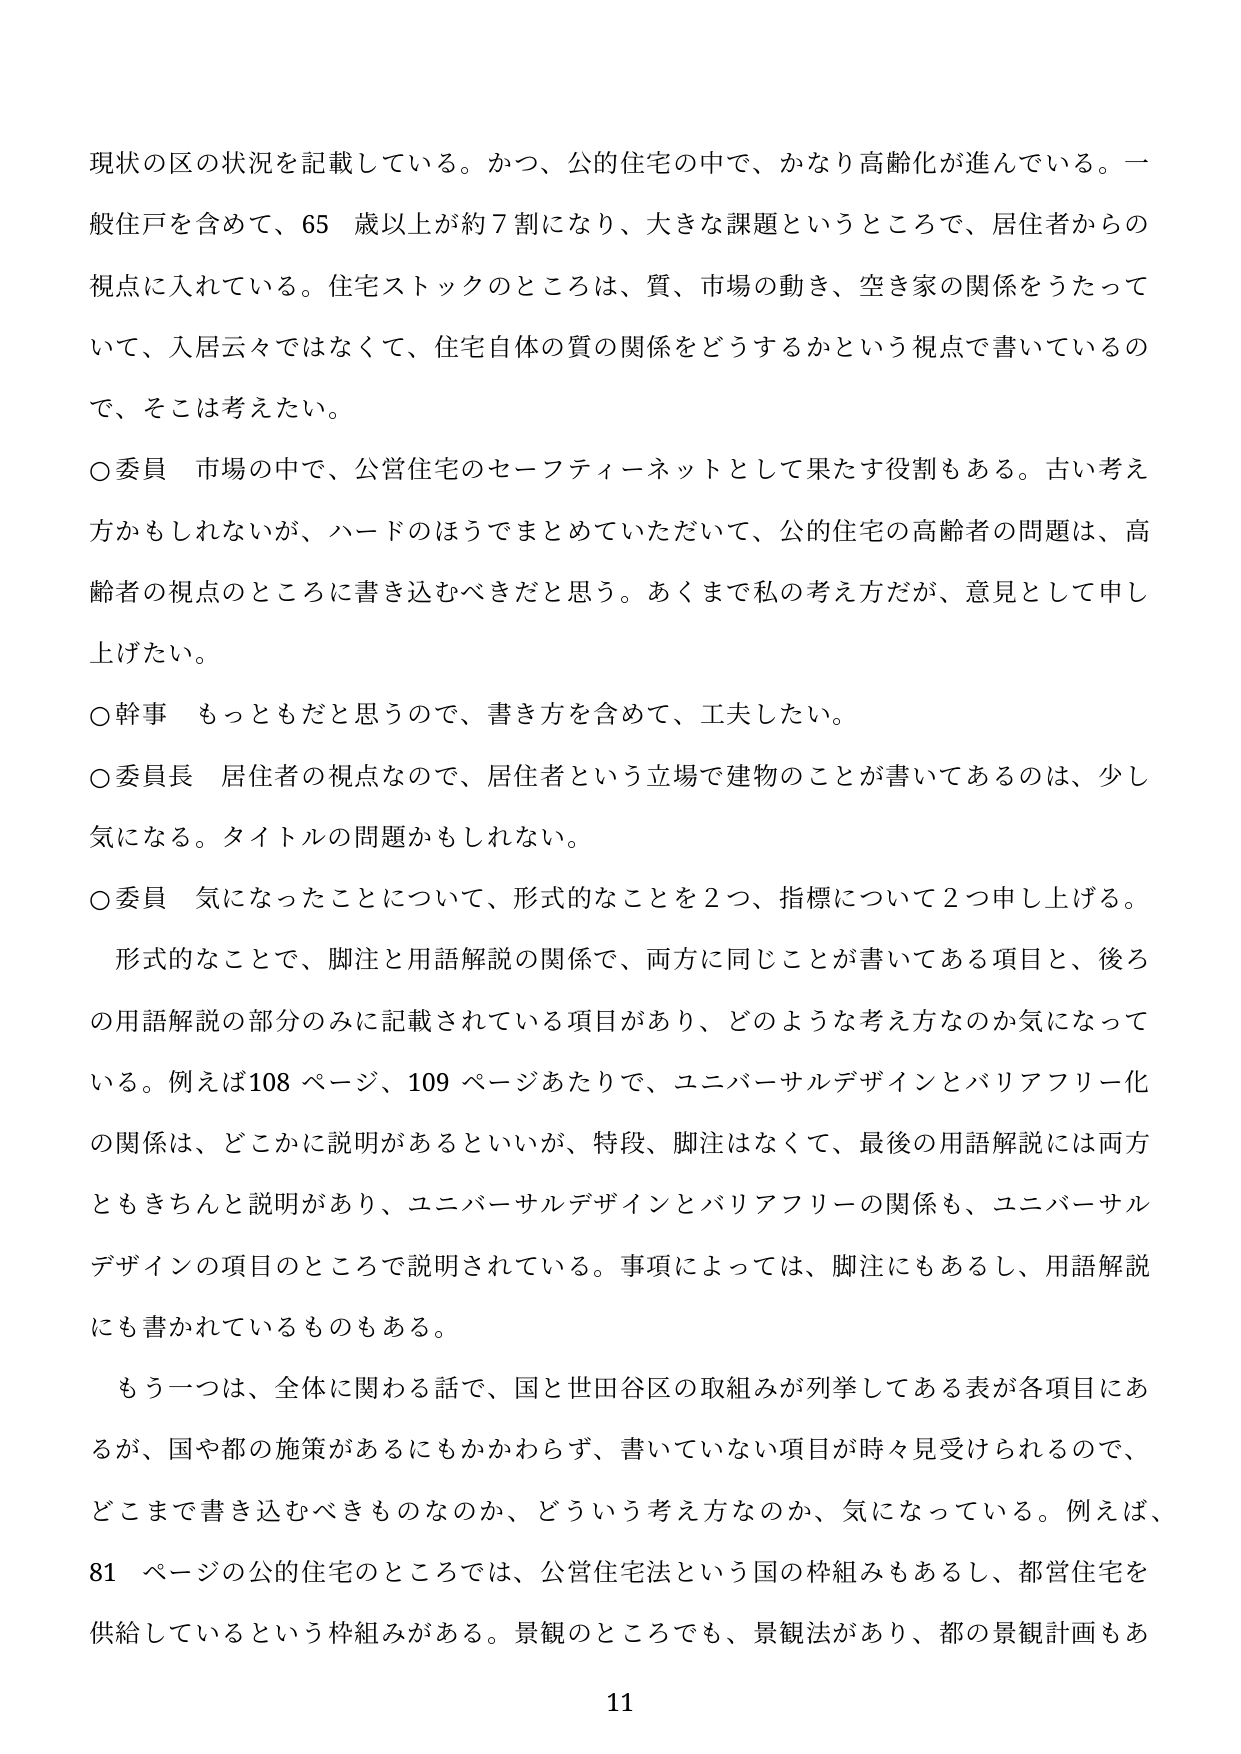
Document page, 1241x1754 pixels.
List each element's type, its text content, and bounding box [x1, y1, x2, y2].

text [89, 131, 1151, 437]
text ○委員 市場の中で、公営住宅のセーフティーネットとして果たす役割もある。古い考え方かもしれないが、ハードのほうでまとめていただいて、公的住宅の高齢者の問題は、高齢者の視点のところに書き込むべきだと思う。あくまで私の考え方だが、意見として申し上げたい。 [89, 437, 1151, 682]
text 形式的なことで、脚注と用語解説の関係で、両方に同じことが書いてある項目と、後ろの用語解説の部分のみに記載されている項目があり、どのような考え方なのか気になっている。例えば108ページ、109ページあたりで、ユニバーサルデザインとバリアフリー化の関係は、どこかに説明があるといいが、特段、脚注はなくて、最後の用語解説には両方ともきちんと説明があり、ユニバーサルデザインとバリアフリーの関係も、ユニバーサルデザインの項目のところで説明されている。事項によっては、脚注にもあるし、用語解説にも書かれているものもある。 [89, 927, 1151, 1356]
text ○委員 気になったことについて、形式的なことを２つ、指標について２つ申し上げる。 [89, 866, 1151, 927]
text ○委員長 居住者の視点なので、居住者という立場で建物のことが書いてあるのは、少し気になる。タイトルの問題かもしれない。 [89, 743, 1151, 866]
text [89, 1356, 1151, 1662]
text ○幹事 もっともだと思うので、書き方を含めて、工夫したい。 [89, 682, 1151, 743]
